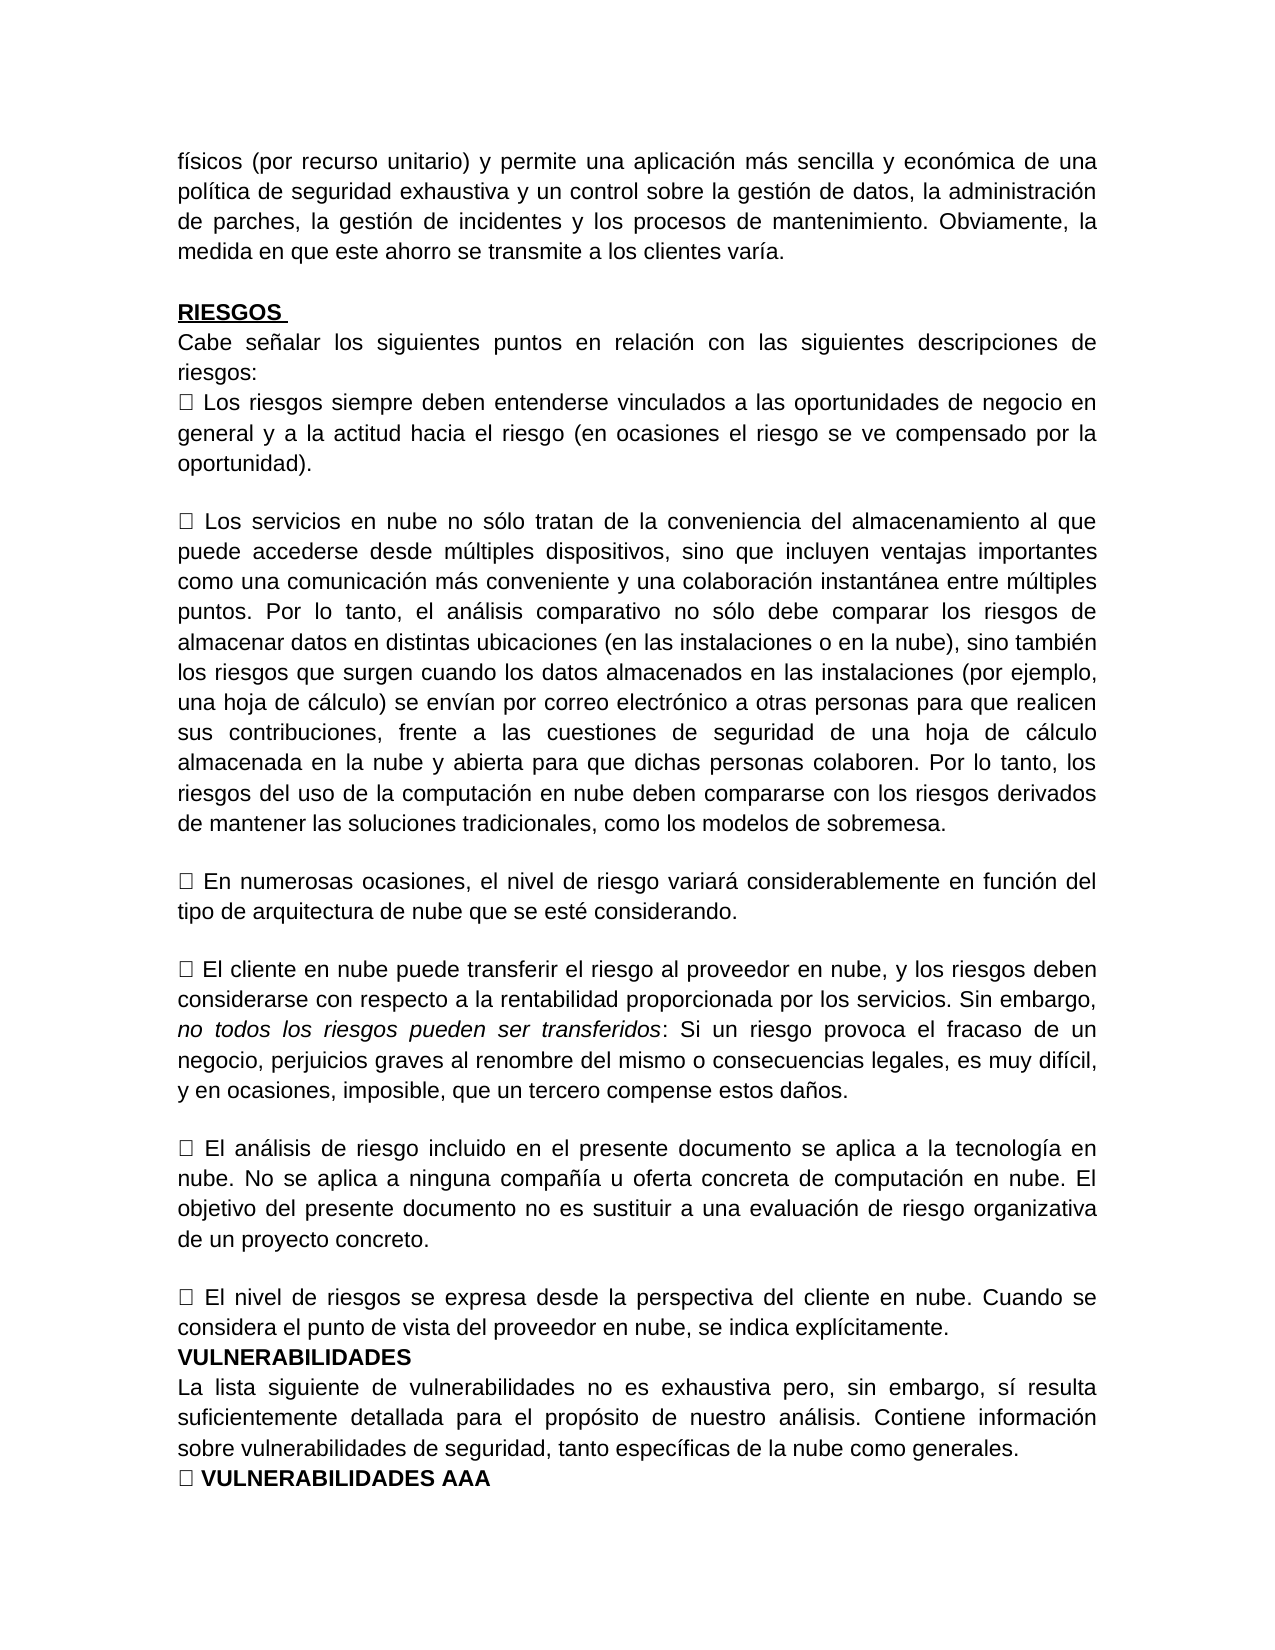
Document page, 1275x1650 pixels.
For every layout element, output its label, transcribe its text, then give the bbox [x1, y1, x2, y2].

text Cabe señalar los siguientes puntos en relación con las siguientes descripciones de riesgos: [177, 329, 1098, 385]
text  El nivel de riesgos se expresa desde la perspectiva del cliente en nube. Cuando se considera el punto de vista del proveedor en nube, se indica explícitamente. [177, 1283, 1098, 1340]
text  Los servicios en nube no sólo tratan de la conveniencia del almacenamiento al que puede accederse desde múltiples dispositivos, sino que incluyen ventajas importantes como una comunicación más conveniente y una colaboración instantánea entre múltiples puntos. Por lo tanto, el análisis comparativo no sólo debe comparar los riesgos de almacenar datos en distintas ubicaciones (en las instalaciones o en la nube), sino también los riesgos que surgen cuando los datos almacenados en las instalaciones (por ejemplo, una hoja de cálculo) se envían por correo electrónico a otras personas para que realicen sus contribuciones, frente a las cuestiones de seguridad de una hoja de cálculo almacenada en la nube y abierta para que dichas personas colaboren. Por lo tanto, los riesgos del uso de la computación en nube deben compararse con los riesgos derivados de mantener las soluciones tradicionales, como los modelos de sobremesa. [177, 508, 1098, 836]
text  El cliente en nube puede transferir el riesgo al proveedor en nube, y los riesgos deben considerarse con respecto a la rentabilidad proporcionada por los servicios. Sin embargo, no todos los riesgos pueden ser transferidos: Si un riesgo provoca el fracaso de un negocio, perjuicios graves al renombre del mismo o consecuencias legales, es muy difícil, y en ocasiones, imposible, que un tercero compense estos daños. [177, 956, 1098, 1103]
text  VULNERABILIDADES AAA [177, 1465, 1098, 1491]
text  En numerosas ocasiones, el nivel de riesgo variará considerablemente en función del tipo de arquitectura de nube que se esté considerando. [177, 868, 1098, 924]
text  El análisis de riesgo incluido en el presente documento se aplica a la tecnología en nube. No se aplica a ninguna compañía u oferta concreta de computación en nube. El objetivo del presente documento no es sustituir a una evaluación de riesgo organizativa de un proyecto concreto. [177, 1135, 1098, 1252]
text RIESGOS [177, 299, 1098, 325]
text  Los riesgos siempre deben entenderse vinculados a las oportunidades de negocio en general y a la actitud hacia el riesgo (en ocasiones el riesgo se ve compensado por la oportunidad). [177, 389, 1098, 476]
text VULNERABILIDADES [177, 1344, 1098, 1370]
text La lista siguiente de vulnerabilidades no es exhaustiva pero, sin embargo, sí resulta suficientemente detallada para el propósito de nuestro análisis. Contiene información sobre vulnerabilidades de seguridad, tanto específicas de la nube como generales. [177, 1374, 1098, 1461]
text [177, 148, 1098, 264]
